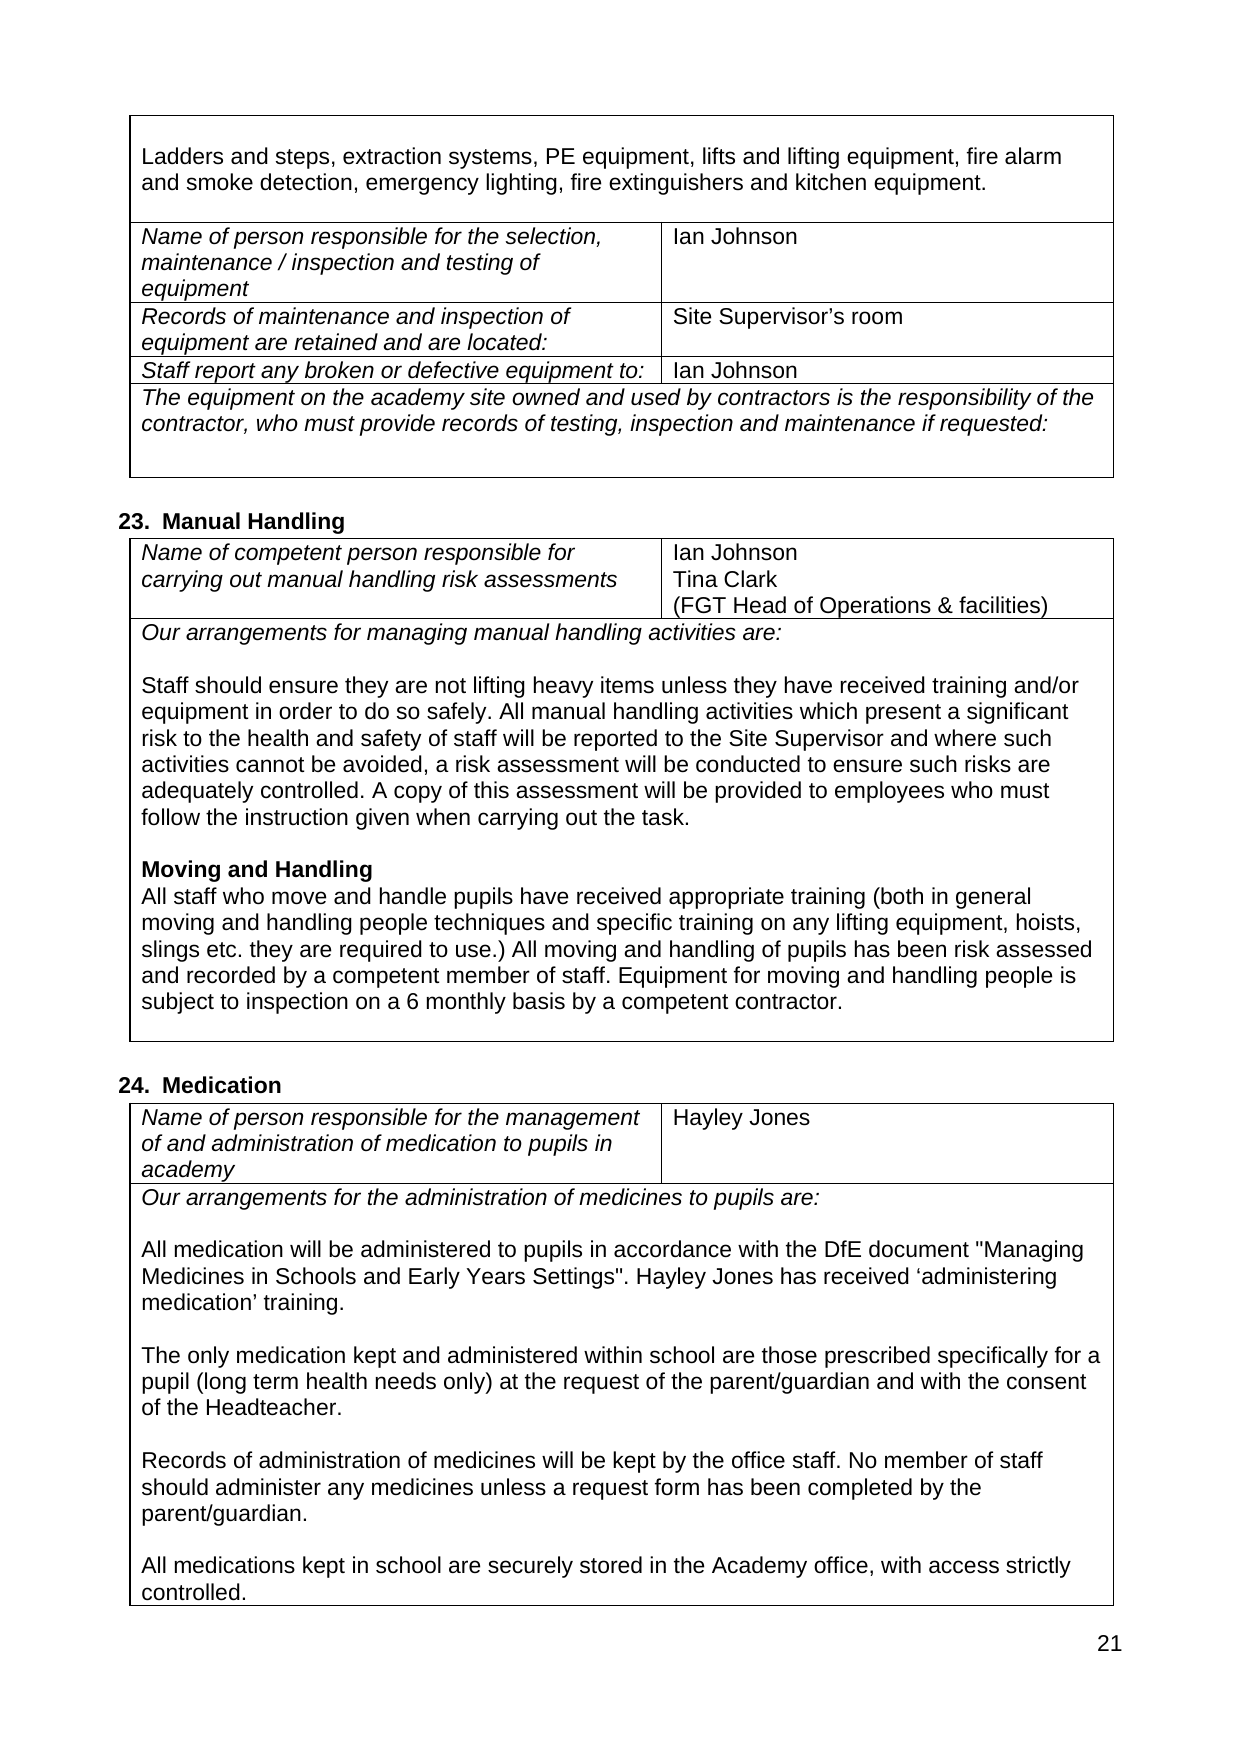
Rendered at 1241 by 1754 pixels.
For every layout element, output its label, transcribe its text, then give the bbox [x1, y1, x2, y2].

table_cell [131, 1184, 1113, 1605]
table_cell Ian Johnson [662, 223, 1113, 302]
table_cell The equipment on the academy site owned and used by contractors is the responsibility of the contractor, who must provide records of testing, inspection and maintenance if requested: [131, 384, 1113, 477]
table_header Hayley Jones [662, 1104, 1113, 1182]
table_cell Ian Johnson [662, 357, 1113, 383]
table_header Name of person responsible for the management of and administration of medication to pupils in academy [131, 1104, 661, 1182]
table_cell Staff report any broken or defective equipment to: [131, 357, 661, 383]
table_cell Site Supervisor’s room [662, 303, 1113, 356]
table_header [131, 116, 1113, 222]
table_cell Our arrangements for managing manual handling activities are: Staff should ensure they are not lifting heavy items unless they have received training and/or equipment in order to do so safely. All manual handling activities which present a significant risk to the health and safety of staff will be reported to the Site Supervisor and where such activities cannot be avoided, a risk assessment will be conducted to ensure such risks are adequately controlled. A copy of this assessment will be provided to employees who must follow the instruction given when carrying out the task. Moving and Handling All staff who move and handle pupils have received appropriate training (both in general moving and handling people techniques and specific training on any lifting equipment, hoists, slings etc. they are required to use.) All moving and handling of pupils has been risk assessed and recorded by a competent member of staff. Equipment for moving and handling people is subject to inspection on a 6 monthly basis by a competent contractor. [131, 619, 1113, 1041]
table_header Name of competent person responsible for carrying out manual handling risk assessments [131, 539, 661, 618]
table_cell Records of maintenance and inspection of equipment are retained and are located: [131, 303, 661, 356]
list Medication [118, 1072, 1122, 1098]
list Manual Handling [118, 508, 1122, 534]
table_cell Name of person responsible for the selection, maintenance / inspection and testing of equipment [131, 223, 661, 302]
table_header Ian Johnson Tina Clark (FGT Head of Operations & facilities) [662, 539, 1113, 618]
